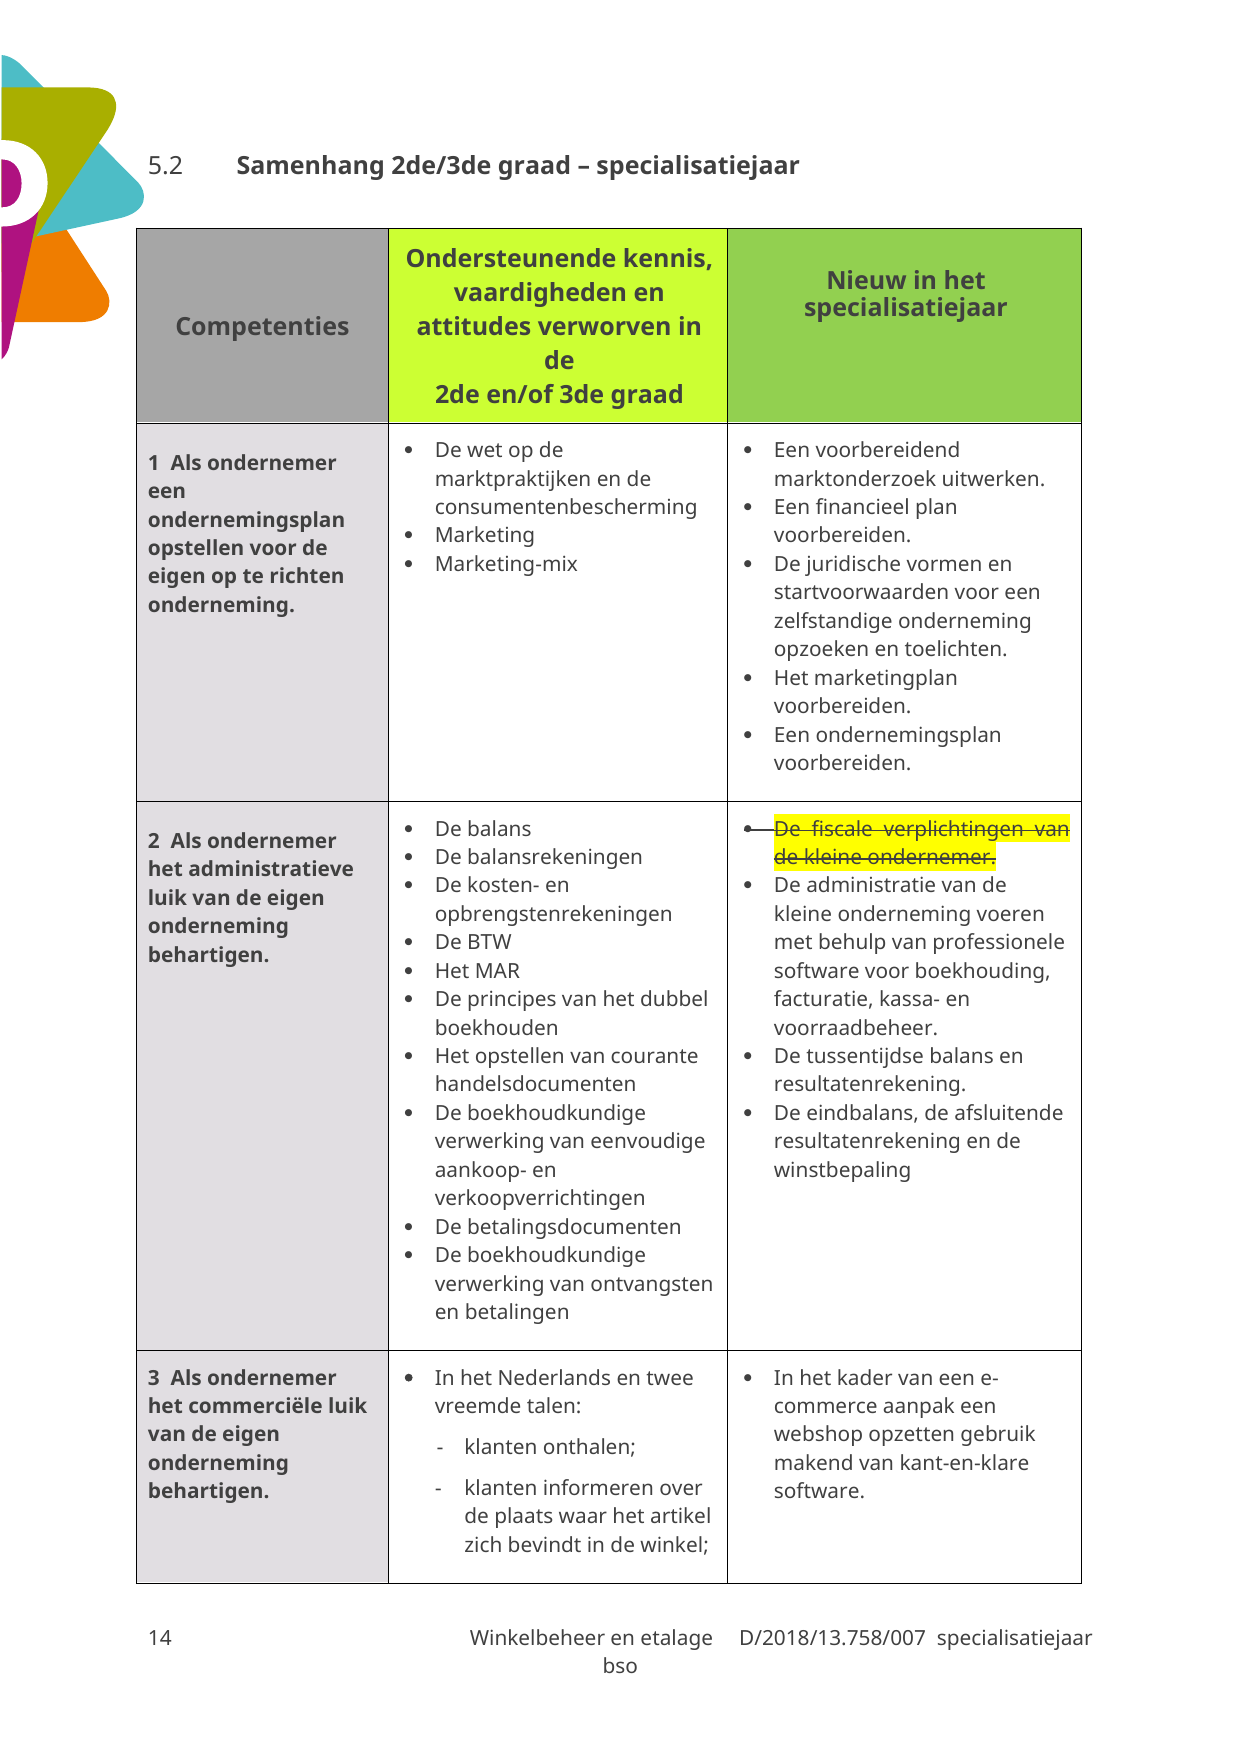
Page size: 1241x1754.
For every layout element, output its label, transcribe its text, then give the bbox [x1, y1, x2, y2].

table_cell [728, 1351, 1081, 1582]
text Samenhang 2de/3de graad – specialisatiejaar [148, 148, 1092, 182]
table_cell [137, 1351, 388, 1582]
table_cell Een voorbereidend marktonderzoek uitwerken. Een financieel plan voorbereiden. De juridische vormen en startvoorwaarden voor een zelfstandige onderneming opzoeken en toelichten. Het marketingplan voorbereiden. Een ondernemingsplan voorbereiden. [728, 424, 1081, 801]
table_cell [389, 1351, 727, 1582]
table_cell De wet op de marktpraktijken en de consumentenbescherming Marketing Marketing-mix [389, 424, 727, 801]
table_cell De balans De balansrekeningen De kosten- en opbrengstenrekeningen De BTW Het MAR De principes van het dubbel boekhouden Het opstellen van courante handelsdocumenten De boekhoudkundige verwerking van eenvoudige aankoop- en verkoopverrichtingen De betalingsdocumenten De boekhoudkundige verwerking van ontvangsten en betalingen [389, 802, 727, 1350]
table_cell De fiscale verplichtingen van de kleine ondernemer. De administratie van de kleine onderneming voeren met behulp van professionele software voor boekhouding, facturatie, kassa- en voorraadbeheer. De tussentijdse balans en resultatenrekening. De eindbalans, de afsluitende resultatenrekening en de winstbepaling [728, 802, 1081, 1350]
table_cell 1 Als ondernemer een ondernemingsplan opstellen voor de eigen op te richten onderneming. [137, 424, 388, 801]
table_header Competenties [137, 229, 388, 422]
table_cell 2 Als ondernemer het administratieve luik van de eigen onderneming behartigen. [137, 802, 388, 1350]
table_header Ondersteunende kennis, vaardigheden en attitudes verworven in de 2de en/of 3de graad [389, 229, 727, 422]
table_header Nieuw in het specialisatiejaar [728, 229, 1081, 422]
